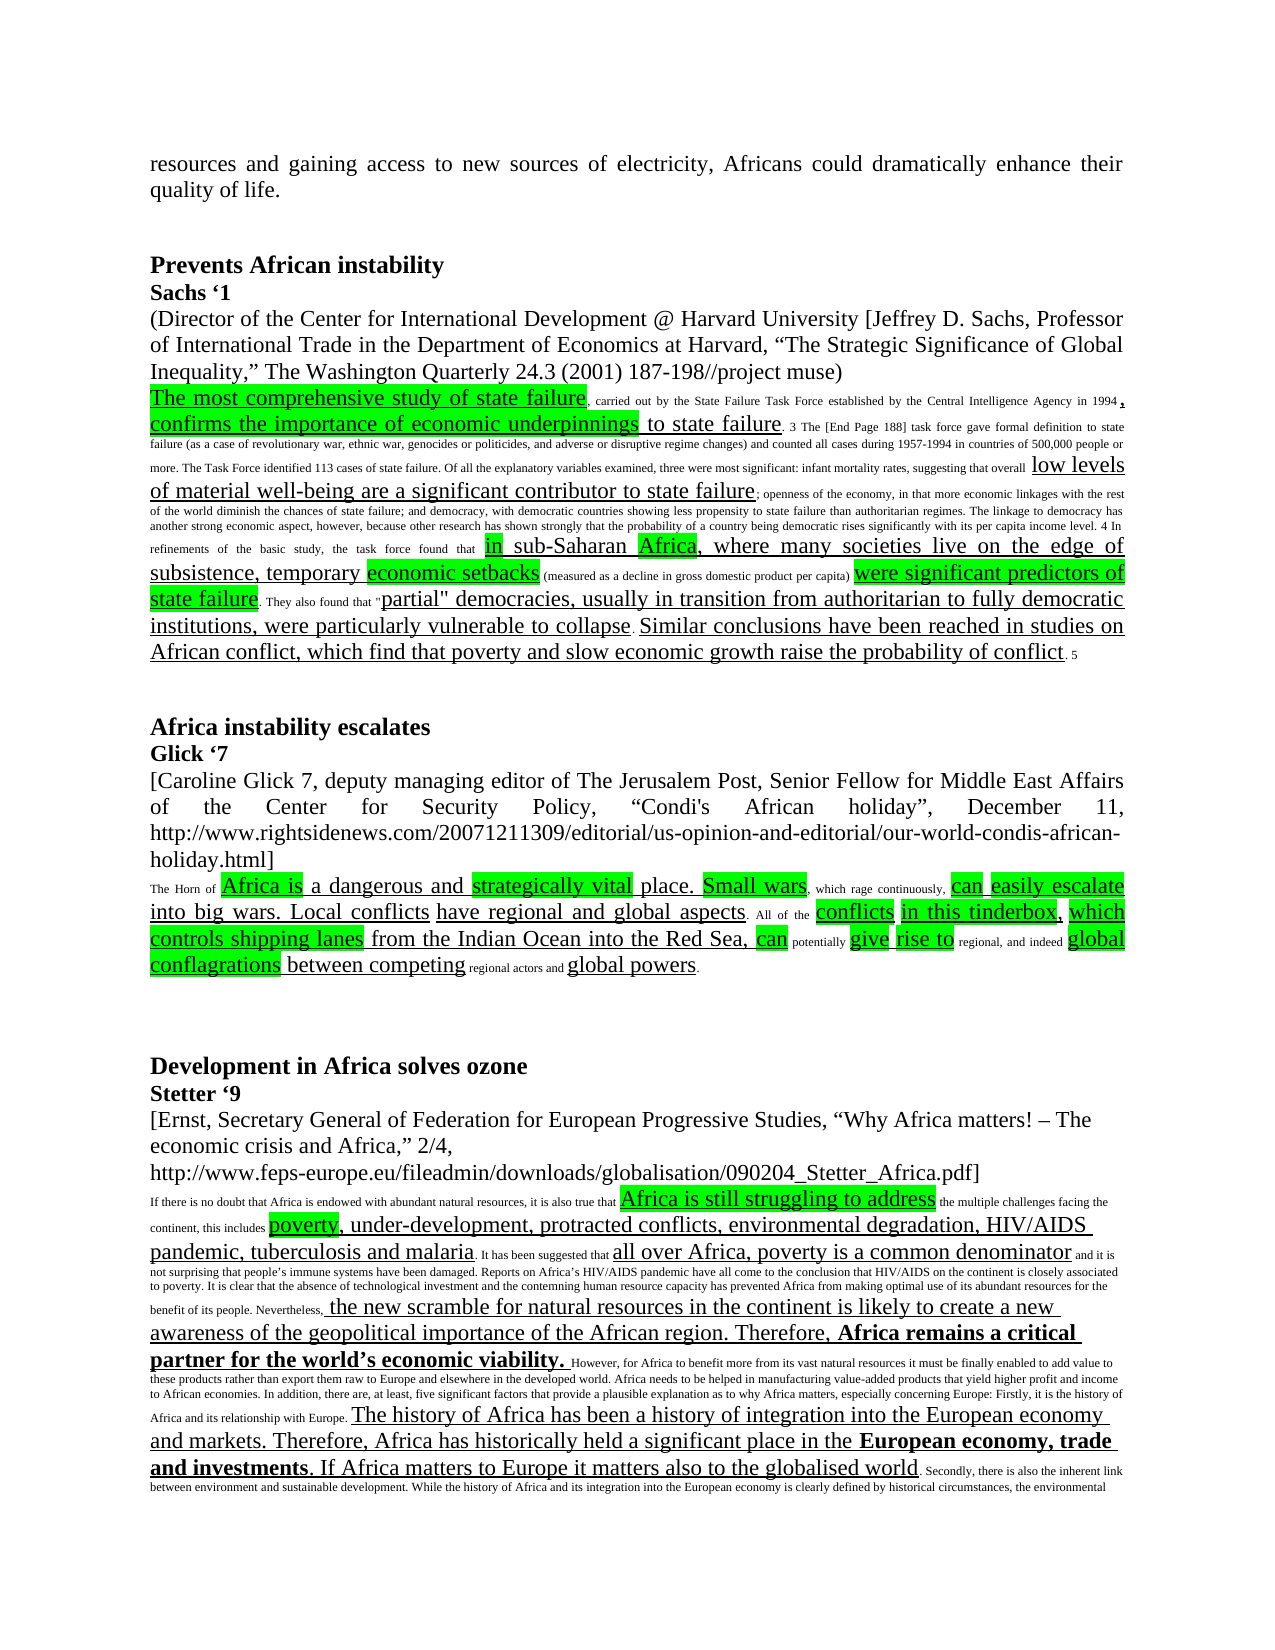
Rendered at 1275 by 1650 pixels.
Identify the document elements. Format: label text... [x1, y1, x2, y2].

text Sachs ‘1 [150, 279, 1125, 305]
text Glick ‘7 [150, 740, 1125, 767]
text (Director of the Center for International Development @ Harvard University [Jeffrey D. Sachs, Professor of International Trade in the Department of Economics at Harvard, “The Strategic Significance of Global Inequality,” The Washington Quarterly 24.3 (2001) 187-198//project muse) [150, 305, 1125, 384]
text Africa instability escalates [150, 712, 1125, 740]
text Development in Africa solves ozone [150, 1051, 1125, 1080]
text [150, 1185, 1125, 1494]
text [Ernst, Secretary General of Federation for European Progressive Studies, “Why Africa matters! – The economic crisis and Africa,” 2/4, http://www.feps-europe.eu/fileadmin/downloads/globalisation/090204_Stetter_Africa.pdf] [150, 1106, 1125, 1185]
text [150, 150, 1125, 203]
text Prevents African instability [150, 250, 1125, 279]
text The most comprehensive study of state failure, carried out by the State Failure Task Force established by the Central Intelligence Agency in 1994, confirms the importance of economic underpinnings to state failure. 3 The [End Page 188] task force gave formal definition to state failure (as a case of revolutionary war, ethnic war, genocides or politicides, and adverse or disruptive regime changes) and counted all cases during 1957-1994 in countries of 500,000 people or more. The Task Force identified 113 cases of state failure. Of all the explanatory variables examined, three were most significant: infant mortality rates, suggesting that overall low levels of material well-being are a significant contributor to state failure; openness of the economy, in that more economic linkages with the rest of the world diminish the chances of state failure; and democracy, with democratic countries showing less propensity to state failure than authoritarian regimes. The linkage to democracy has another strong economic aspect, however, because other research has shown strongly that the probability of a country being democratic rises significantly with its per capita income level. 4 In refinements of the basic study, the task force found that in sub-Saharan Africa, where many societies live on the edge of subsistence, temporary economic setbacks (measured as a decline in gross domestic product per capita) were significant predictors of state failure. They also found that "partial" democracies, usually in transition from authoritarian to fully democratic institutions, were particularly vulnerable to collapse. Similar conclusions have been reached in studies on African conflict, which find that poverty and slow economic growth raise the probability of conflict. 5 [150, 384, 1125, 582]
text Stetter ‘9 [150, 1080, 1125, 1106]
text [Caroline Glick 7, deputy managing editor of The Jerusalem Post, Senior Fellow for Middle East Affairs of the Center for Security Policy, “Condi's African holiday”, December 11, http://www.rightsidenews.com/20071211309/editorial/us-opinion-and-editorial/our-world-condis-african-holiday.html] [150, 767, 1125, 872]
text The Horn of Africa is a dangerous and strategically vital place. Small wars, which rage continuously, can easily escalate into big wars. Local conflicts have regional and global aspects. All of the conflicts in this tinderbox, which controls shipping lanes from the Indian Ocean into the Red Sea, can potentially give rise to regional, and indeed global conflagrations between competing regional actors and global powers. [150, 872, 1125, 977]
